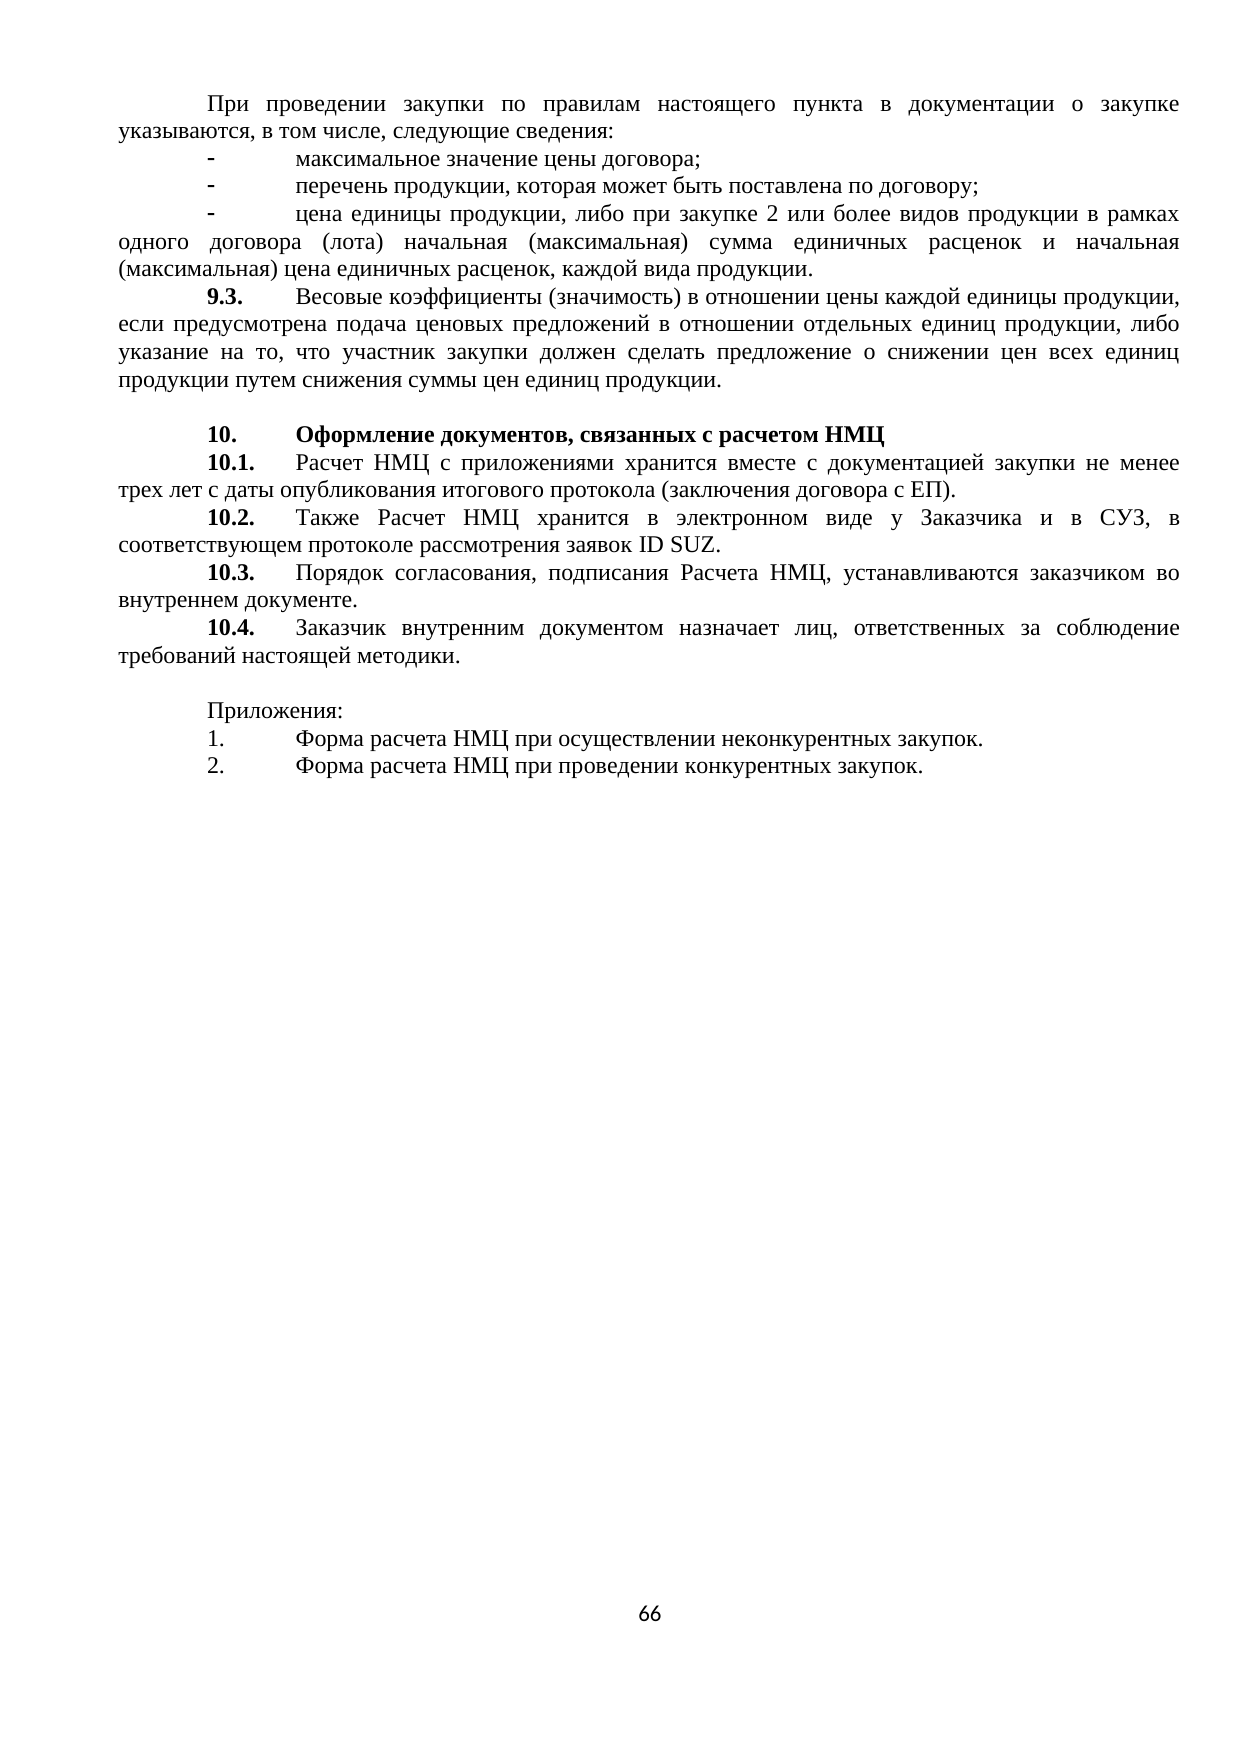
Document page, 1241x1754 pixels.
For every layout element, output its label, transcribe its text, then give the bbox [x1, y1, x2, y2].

text При проведении закупки по правилам настоящего пункта в документации о закупке указываются, в том числе, следующие сведения: [118, 89, 1181, 144]
list цена единицы продукции, либо при закупке 2 или более видов продукции в рамках одного договора (лота) начальная (максимальная) сумма единичных расценок и начальная (максимальная) цена единичных расценок, каждой вида продукции. [118, 199, 1181, 282]
list максимальное значение цены договора; [118, 144, 1181, 171]
list Расчет НМЦ с приложениями хранится вместе с документацией закупки не менее трех лет с даты опубликования итогового протокола (заключения договора с ЕП). [118, 447, 1181, 503]
list Весовые коэффициенты (значимость) в отношении цены каждой единицы продукции, если предусмотрена подача ценовых предложений в отношении отдельных единиц продукции, либо указание на то, что участник закупки должен сделать предложение о снижении цен всех единиц продукции путем снижения суммы цен единиц продукции. [118, 282, 1181, 392]
list Форма расчета НМЦ при проведении конкурентных закупок. [118, 751, 1181, 779]
list Оформление документов, связанных с расчетом НМЦ [118, 420, 1181, 447]
list Заказчик внутренним документом назначает лиц, ответственных за соблюдение требований настоящей методики. [118, 613, 1181, 668]
list Форма расчета НМЦ при осуществлении неконкурентных закупок. [118, 723, 1181, 751]
text Приложения: [118, 696, 1181, 723]
list Порядок согласования, подписания Расчета НМЦ, устанавливаются заказчиком во внутреннем документе. [118, 558, 1181, 613]
list Также Расчет НМЦ хранится в электронном виде у Заказчика и в СУЗ, в соответствующем протоколе рассмотрения заявок ID SUZ. [118, 503, 1181, 558]
list перечень продукции, которая может быть поставлена по договору; [118, 171, 1181, 199]
